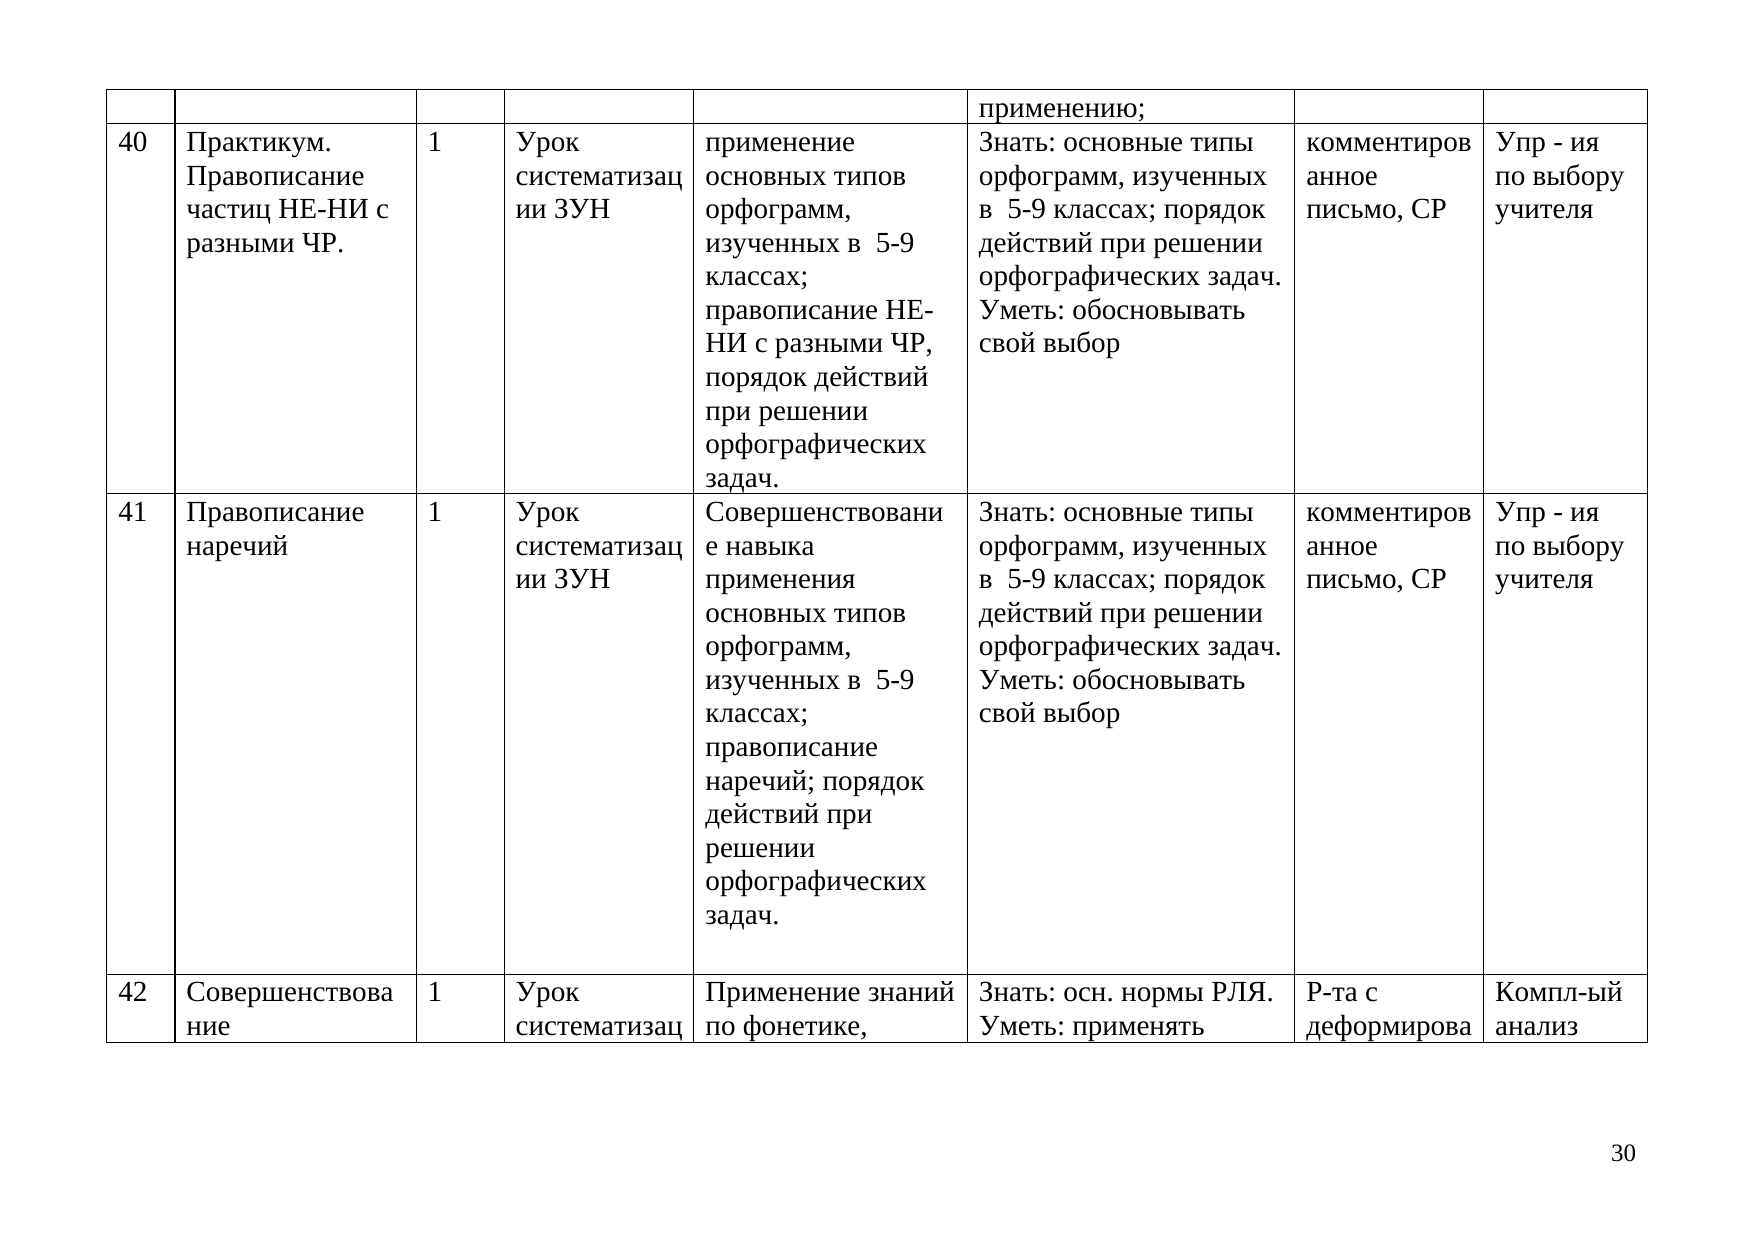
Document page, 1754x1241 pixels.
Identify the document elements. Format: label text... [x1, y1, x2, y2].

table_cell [694, 90, 967, 123]
table_cell 40 [107, 124, 174, 493]
table_cell 1 [417, 90, 504, 123]
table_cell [968, 90, 1294, 123]
table_cell 1 [417, 975, 504, 1042]
table_cell Правописание наречий [176, 494, 416, 973]
table_cell Практикум. Правописание частиц НЕ-НИ с разными ЧР. [176, 124, 416, 493]
table_cell комментированное письмо, СР [1295, 124, 1483, 493]
table_cell Совершенствование навыка применения основных типов орфограмм, изученных в 5-9 классах; правописание наречий; порядок действий при решении орфографических задач. [694, 494, 967, 973]
table_cell Урок систематизации ЗУН [505, 494, 693, 973]
table_cell 39 [107, 90, 174, 123]
table_cell комментированное письмо, СР [1295, 494, 1483, 973]
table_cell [505, 90, 693, 123]
table_cell Упр - ия по выбору учителя [1484, 494, 1647, 973]
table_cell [1484, 90, 1647, 123]
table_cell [176, 90, 416, 123]
table_cell 42 [107, 975, 174, 1042]
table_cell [1295, 975, 1483, 1042]
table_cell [176, 975, 416, 1042]
table_cell применение основных типов орфограмм, изученных в 5-9 классах; правописание НЕ-НИ с разными ЧР, порядок действий при решении орфографических задач. [694, 124, 967, 493]
table_cell 41 [107, 494, 174, 973]
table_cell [1295, 90, 1483, 123]
table_cell Знать: основные типы орфограмм, изученных в 5-9 классах; порядок действий при решении орфографических задач. Уметь: обосновывать свой выбор [968, 124, 1294, 493]
table_cell Знать: основные типы орфограмм, изученных в 5-9 классах; порядок действий при решении орфографических задач. Уметь: обосновывать свой выбор [968, 494, 1294, 973]
table_cell 1 [417, 124, 504, 493]
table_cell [968, 975, 1294, 1042]
table_cell 1 [417, 494, 504, 973]
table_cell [1484, 975, 1647, 1042]
table_cell Урок систематизации ЗУН [505, 124, 693, 493]
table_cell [694, 975, 967, 1042]
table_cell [505, 975, 693, 1042]
table_cell Упр - ия по выбору учителя [1484, 124, 1647, 493]
